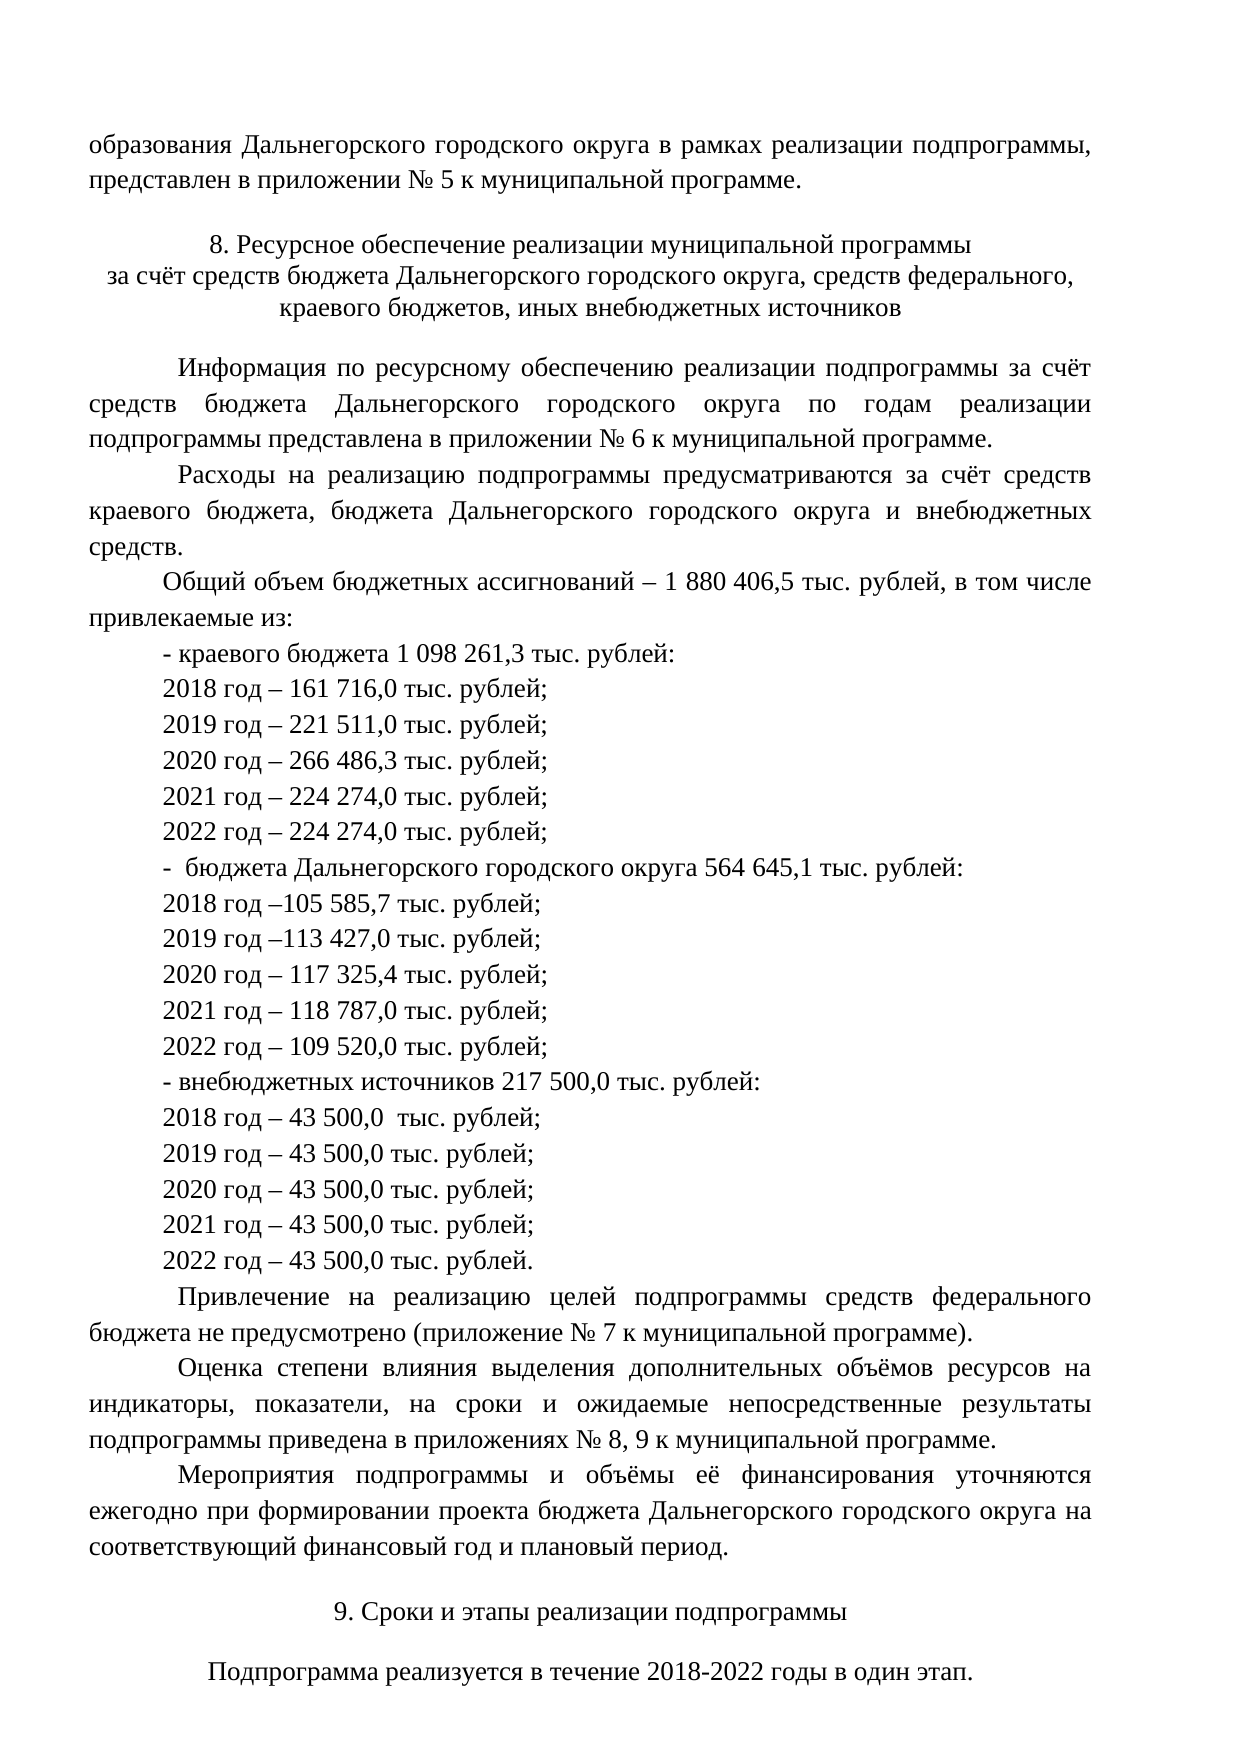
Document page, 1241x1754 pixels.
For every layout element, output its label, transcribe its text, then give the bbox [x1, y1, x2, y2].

text 2020 год – 43 500,0 тыс. рублей; [89, 1173, 1092, 1204]
text 2018 год – 161 716,0 тыс. рублей; [89, 672, 1092, 704]
text 2022 год – 224 274,0 тыс. рублей; [89, 815, 1092, 847]
text Оценка степени влияния выделения дополнительных объёмов ресурсов на индикаторы, показатели, на сроки и ожидаемые непосредственные результаты подпрограммы приведена в приложениях № 8, 9 к муниципальной программе. [89, 1351, 1092, 1454]
text 2018 год – 43 500,0 тыс. рублей; [89, 1101, 1092, 1132]
text 2021 год – 118 787,0 тыс. рублей; [89, 994, 1092, 1025]
text - внебюджетных источников 217 500,0 тыс. рублей: [89, 1066, 1092, 1097]
text Общий объем бюджетных ассигнований – 1 880 406,5 тыс. рублей, в том числе привлекаемые из: [89, 565, 1092, 632]
text 2019 год –113 427,0 тыс. рублей; [89, 923, 1092, 954]
text Расходы на реализацию подпрограммы предусматриваются за счёт средств краевого бюджета, бюджета Дальнегорского городского округа и внебюджетных средств. [89, 458, 1092, 561]
text Привлечение на реализацию целей подпрограммы средств федерального бюджета не предусмотрено (приложение № 7 к муниципальной программе). [89, 1280, 1092, 1347]
text 2021 год – 224 274,0 тыс. рублей; [89, 780, 1092, 811]
text 2019 год – 43 500,0 тыс. рублей; [89, 1137, 1092, 1168]
text 2019 год – 221 511,0 тыс. рублей; [89, 708, 1092, 739]
text Подпрограмма реализуется в течение 2018-2022 годы в один этап. [89, 1655, 1092, 1686]
text за счёт средств бюджета Дальнегорского городского округа, средств федерального, краевого бюджетов, иных внебюджетных источников [89, 259, 1092, 322]
text 2018 год –105 585,7 тыс. рублей; [89, 887, 1092, 918]
text - бюджета Дальнегорского городского округа 564 645,1 тыс. рублей: [89, 851, 1092, 882]
text 2022 год – 43 500,0 тыс. рублей. [89, 1244, 1092, 1275]
text Мероприятия подпрограммы и объёмы её финансирования уточняются ежегодно при формировании проекта бюджета Дальнегорского городского округа на соответствующий финансовый год и плановый период. [89, 1458, 1092, 1561]
text 2020 год – 117 325,4 тыс. рублей; [89, 958, 1092, 989]
text 9. Сроки и этапы реализации подпрограммы [89, 1595, 1092, 1626]
text 8. Ресурсное обеспечение реализации муниципальной программы [89, 228, 1092, 259]
text 2022 год – 109 520,0 тыс. рублей; [89, 1030, 1092, 1061]
text 2020 год – 266 486,3 тыс. рублей; [89, 744, 1092, 775]
text - краевого бюджета 1 098 261,3 тыс. рублей: [89, 637, 1092, 668]
text Информация по ресурсному обеспечению реализации подпрограммы за счёт средств бюджета Дальнегорского городского округа по годам реализации подпрограммы представлена в приложении № 6 к муниципальной программе. [89, 351, 1092, 453]
text 2021 год – 43 500,0 тыс. рублей; [89, 1208, 1092, 1239]
